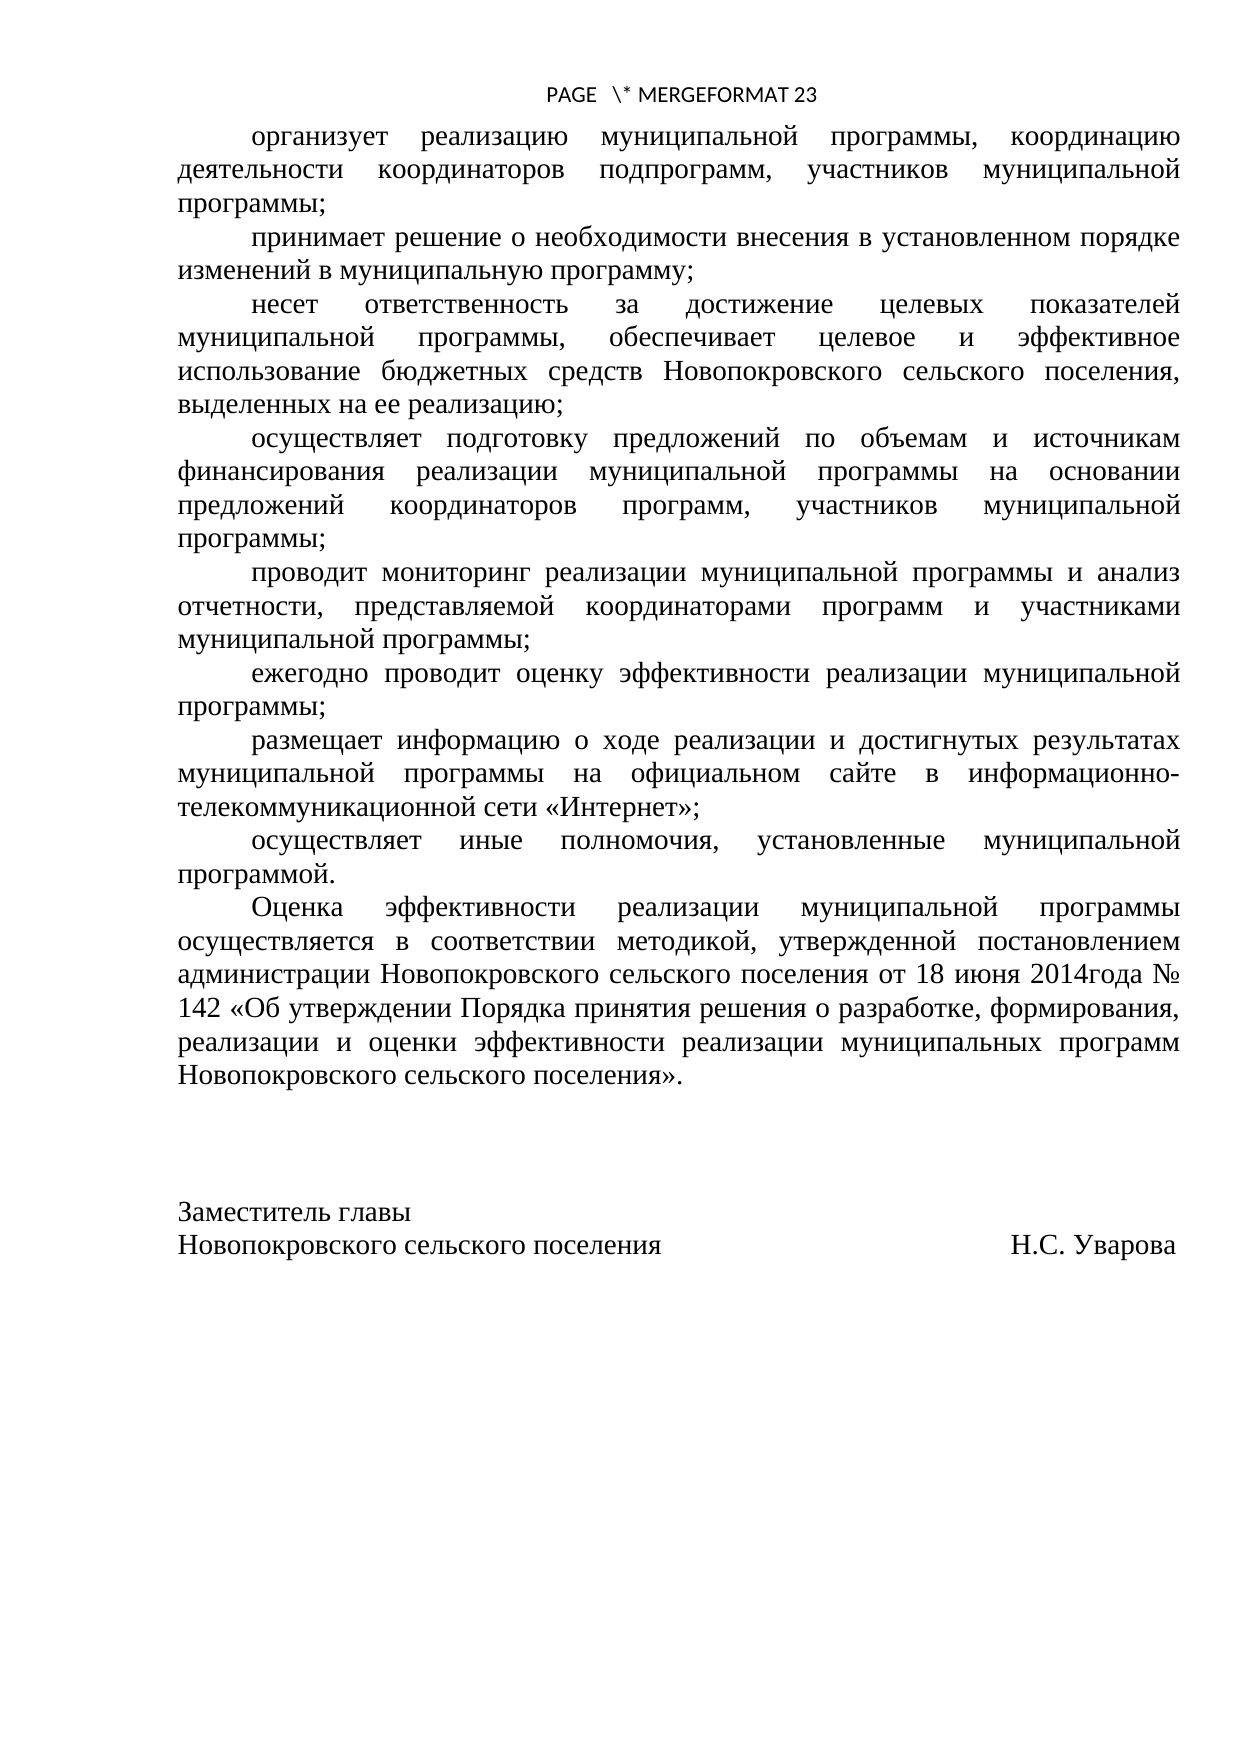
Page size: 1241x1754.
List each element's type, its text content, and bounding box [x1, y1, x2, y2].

text осуществляет подготовку предложений по объемам и источникам финансирования реализации муниципальной программы на основании предложений координаторов программ, участников муниципальной программы; [177, 420, 1181, 554]
text принимает решение о необходимости внесения в установленном порядке изменений в муниципальную программу; [177, 219, 1181, 286]
text размещает информацию о ходе реализации и достигнутых результатах муниципальной программы на официальном сайте в информационно-телекоммуникационной сети «Интернет»; [177, 722, 1181, 822]
text осуществляет иные полномочия, установленные муниципальной программой. [177, 822, 1181, 889]
text проводит мониторинг реализации муниципальной программы и анализ отчетности, представляемой координаторами программ и участниками муниципальной программы; [177, 554, 1181, 655]
text несет ответственность за достижение целевых показателей муниципальной программы, обеспечивает целевое и эффективное использование бюджетных средств Новопокровского сельского поселения, выделенных на ее реализацию; [177, 286, 1181, 420]
text организует реализацию муниципальной программы, координацию деятельности координаторов подпрограмм, участников муниципальной программы; [177, 118, 1181, 219]
text Заместитель главы [177, 1194, 1181, 1227]
text ежегодно проводит оценку эффективности реализации муниципальной программы; [177, 655, 1181, 722]
text Оценка эффективности реализации муниципальной программы осуществляется в соответствии методикой, утвержденной постановлением администрации Новопокровского сельского поселения от 18 июня 2014года № 142 «Об утверждении Порядка принятия решения о разработке, формирования, реализации и оценки эффективности реализации муниципальных программ Новопокровского сельского поселения». [177, 889, 1181, 1091]
text Новопокровского сельского поселения Н.С. Уварова [177, 1227, 1181, 1261]
